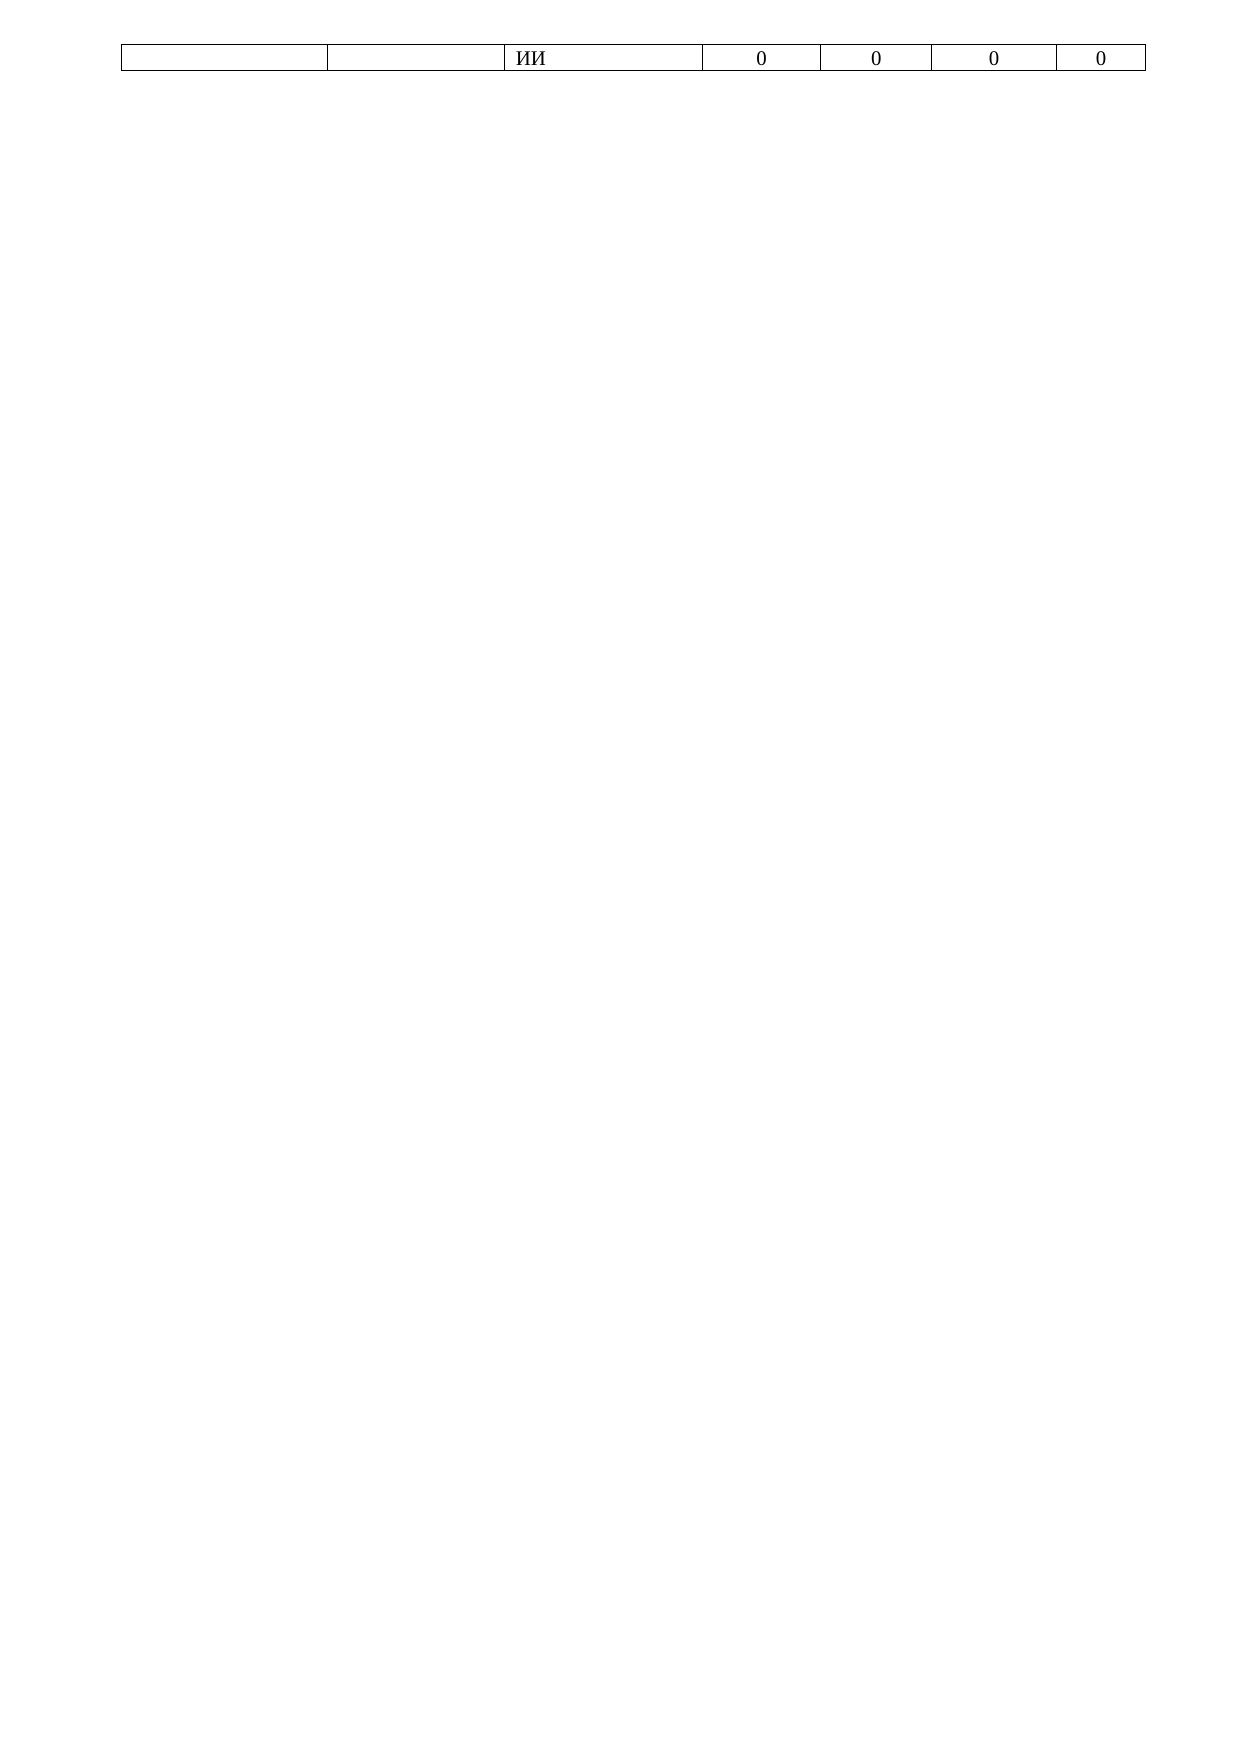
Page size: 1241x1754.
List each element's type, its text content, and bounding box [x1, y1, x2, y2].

table_cell 0 [703, 45, 820, 69]
table_cell 0 [1057, 45, 1145, 69]
table_cell 0 [821, 45, 931, 69]
table_cell 0 [932, 45, 1056, 69]
table_cell ИИ [505, 45, 702, 69]
